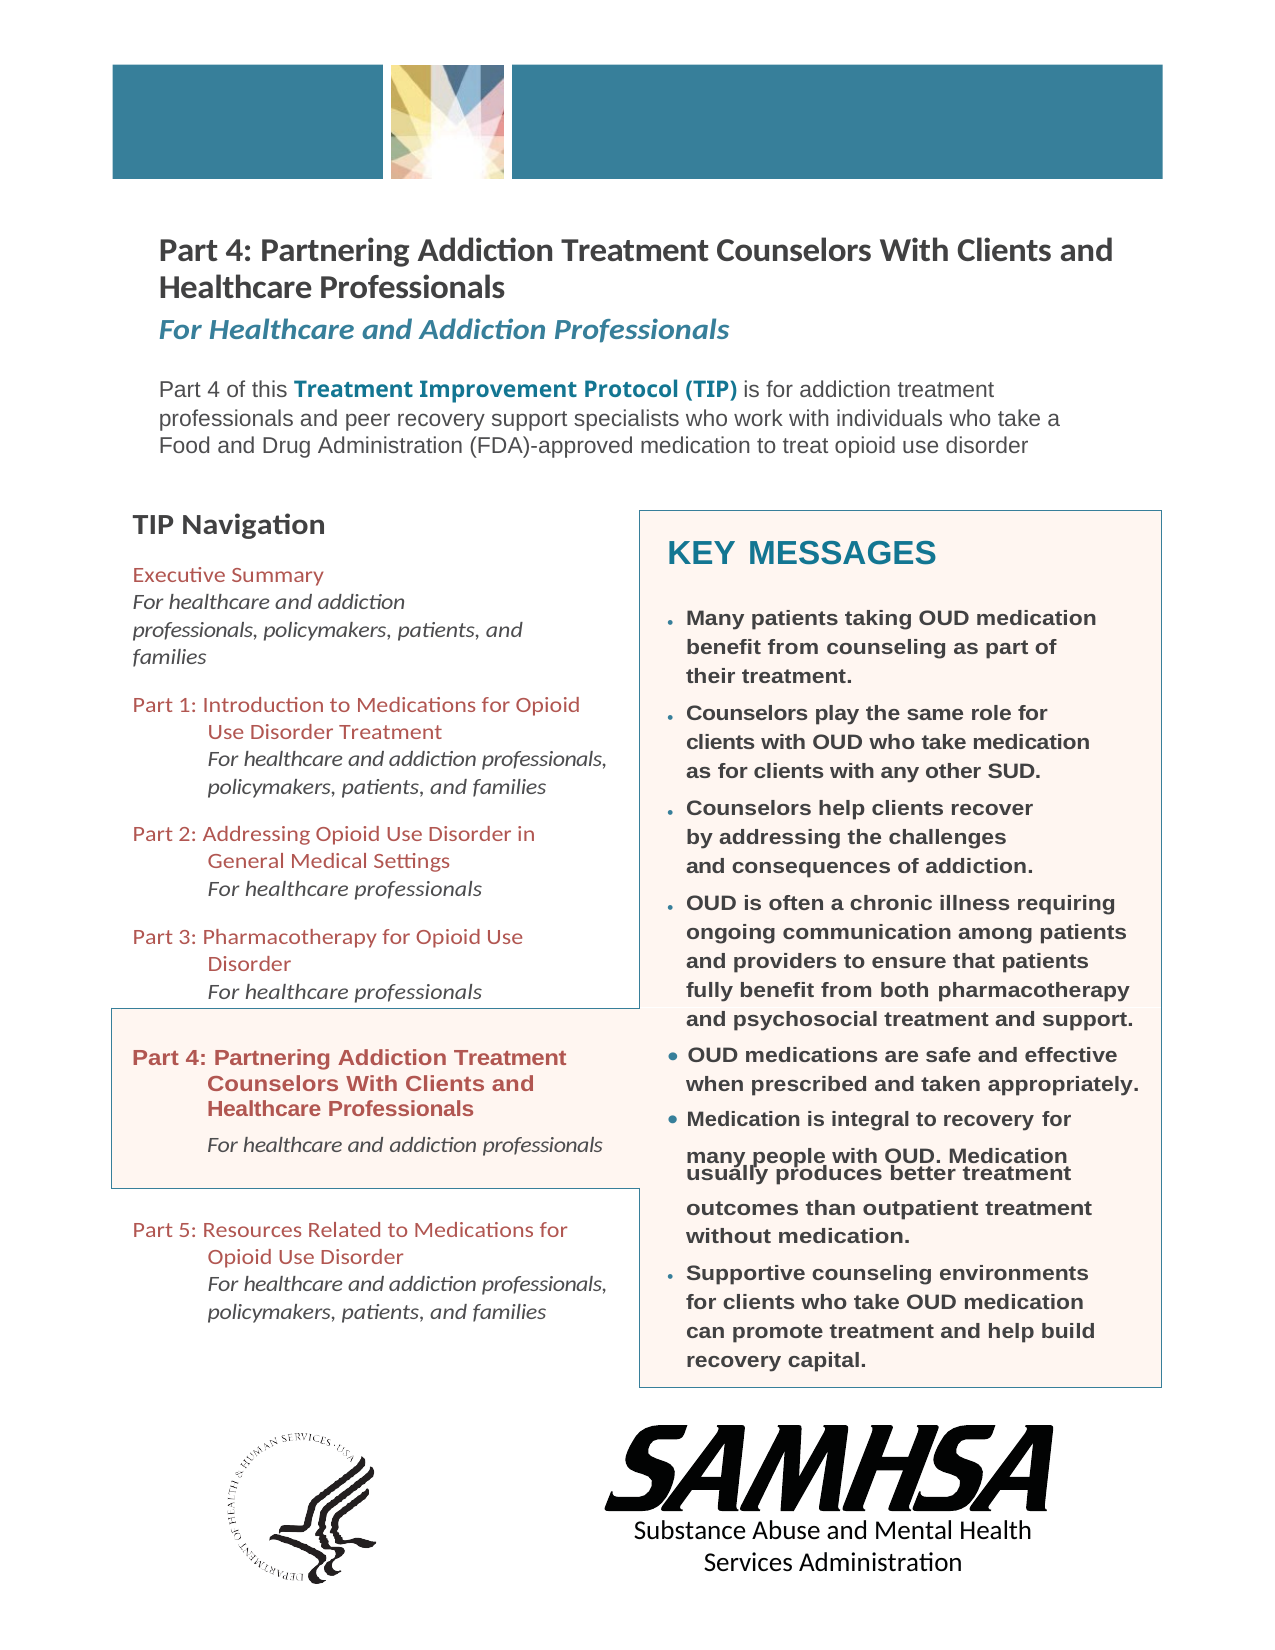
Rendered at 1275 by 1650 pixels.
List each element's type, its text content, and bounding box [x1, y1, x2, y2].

table_header KEY MESSAGES Many patients taking OUD medication beneﬁt from counseling as part of their treatment. Counselors play the same role for clients with OUD who take medication as for clients with any other SUD. Counselors help clients recover by addressing the challenges and consequences of addiction. OUD is often a chronic illness requiring ongoing communication among patients and providers to ensure that patients fully beneﬁt from both pharmacotherapy [640, 511, 1161, 1007]
text Substance Abuse and Mental Health Services Administration [633, 1423, 1077, 1578]
table_header TIP Navigation Executive Summary For healthcare and addiction professionals, policymakers, patients, and families Part 1: Introduction to Medications for Opioid Use Disorder Treatment For healthcare and addiction professionals, policymakers, patients, and families Part 2: Addressing Opioid Use Disorder in General Medical Settings For healthcare professionals Part 3: Pharmacotherapy for Opioid Use Disorder For healthcare professionals [112, 510, 639, 1007]
table_cell Part 5: Resources Related to Medications for Opioid Use Disorder For healthcare and addiction professionals, policymakers, patients, and families [112, 1189, 639, 1387]
table_cell and psychosocial treatment and support. Part 4: Partnering Addiction Treatment • OUD medications are safe and effective Counselors With Clients and when prescribed and taken appropriately. Healthcare Professionals • Medication is integral to recovery for For healthcare and addiction professionals many people with OUD. Medication usually produces better treatment [112, 1008, 1161, 1188]
table_cell outcomes than outpatient treatment without medication. Supportive counseling environments for clients who take OUD medication can promote treatment and help build recovery capital. [640, 1188, 1161, 1387]
picture [391, 65, 504, 179]
picture [227, 1433, 377, 1584]
